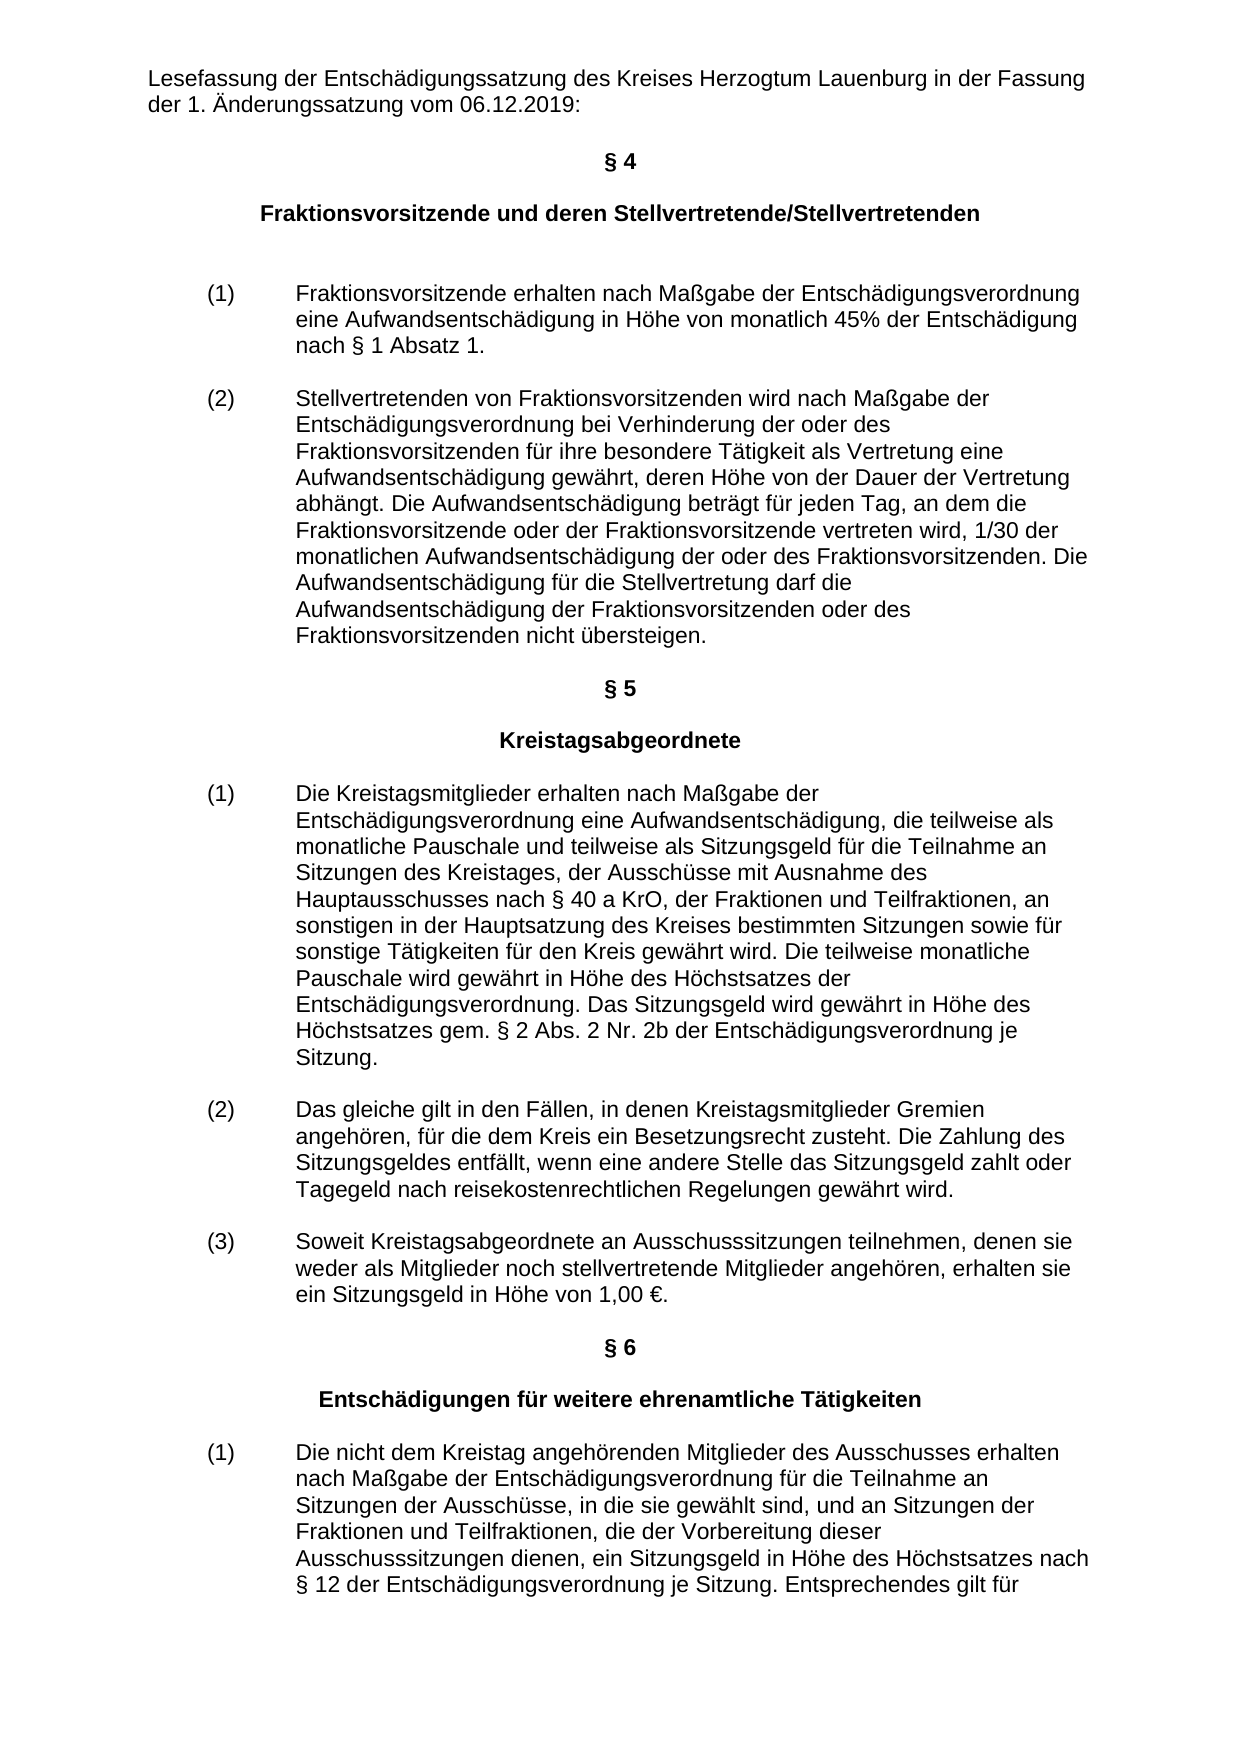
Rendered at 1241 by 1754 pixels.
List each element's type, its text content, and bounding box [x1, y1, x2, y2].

list Soweit Kreistagsabgeordnete an Ausschusssitzungen teilnehmen, denen sie weder als Mitglieder noch stellvertretende Mitglieder angehören, erhalten sie ein Sitzungsgeld in Höhe von 1,00 €. [207, 1228, 1092, 1307]
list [207, 1439, 1092, 1597]
list Stellvertretenden von Fraktionsvorsitzenden wird nach Maßgabe der Entschädigungsverordnung bei Verhinderung der oder des Fraktionsvorsitzenden für ihre besondere Tätigkeit als Vertretung eine Aufwandsentschädigung gewährt, deren Höhe von der Dauer der Vertretung abhängt. Die Aufwandsentschädigung beträgt für jeden Tag, an dem die Fraktionsvorsitzende oder der Fraktionsvorsitzende vertreten wird, 1/30 der monatlichen Aufwandsentschädigung der oder des Fraktionsvorsitzenden. Die Aufwandsentschädigung für die Stellvertretung darf die Aufwandsentschädigung der Fraktionsvorsitzenden oder des Fraktionsvorsitzenden nicht übersteigen. [207, 385, 1092, 648]
subtitle Kreistagsabgeordnete [148, 727, 1092, 754]
list Fraktionsvorsitzende erhalten nach Maßgabe der Entschädigungsverordnung eine Aufwandsentschädigung in Höhe von monatlich 45% der Entschädigung nach § 1 Absatz 1. [207, 279, 1092, 358]
subtitle Fraktionsvorsitzende und deren Stellvertretende/Stellvertretenden [148, 200, 1092, 227]
text § 5 [148, 675, 1092, 701]
text § 6 [148, 1334, 1092, 1360]
text § 4 [148, 148, 1092, 174]
subtitle Entschädigungen für weitere ehrenamtliche Tätigkeiten [148, 1386, 1092, 1413]
list Die Kreistagsmitglieder erhalten nach Maßgabe der Entschädigungsverordnung eine Aufwandsentschädigung, die teilweise als monatliche Pauschale und teilweise als Sitzungsgeld für die Teilnahme an Sitzungen des Kreistages, der Ausschüsse mit Ausnahme des Hauptausschusses nach § 40 a KrO, der Fraktionen und Teilfraktionen, an sonstigen in der Hauptsatzung des Kreises bestimmten Sitzungen sowie für sonstige Tätigkeiten für den Kreis gewährt wird. Die teilweise monatliche Pauschale wird gewährt in Höhe des Höchstsatzes der Entschädigungsverordnung. Das Sitzungsgeld wird gewährt in Höhe des Höchstsatzes gem. § 2 Abs. 2 Nr. 2b der Entschädigungsverordnung je Sitzung. [207, 780, 1092, 1070]
list Das gleiche gilt in den Fällen, in denen Kreistagsmitglieder Gremien angehören, für die dem Kreis ein Besetzungsrecht zusteht. Die Zahlung des Sitzungsgeldes entfällt, wenn eine andere Stelle das Sitzungsgeld zahlt oder Tagegeld nach reisekostenrechtlichen Regelungen gewährt wird. [207, 1096, 1092, 1202]
